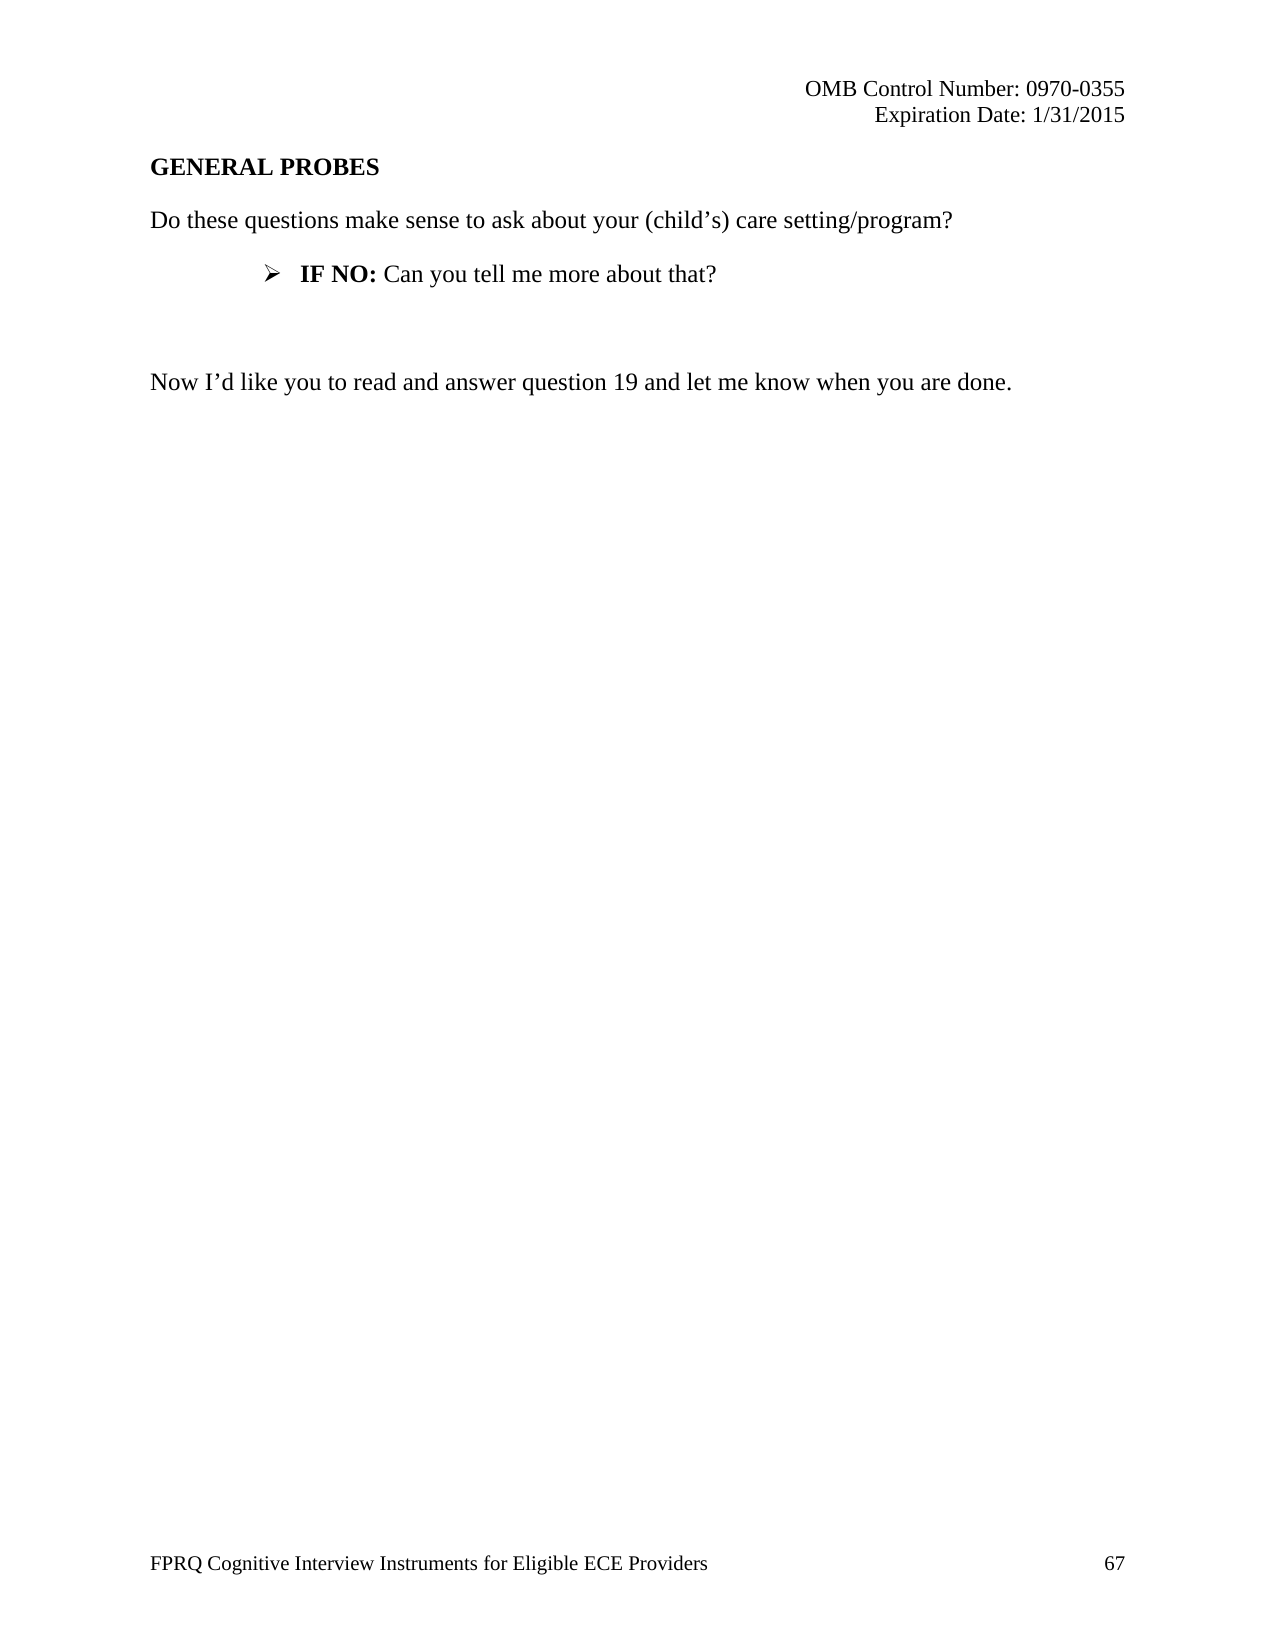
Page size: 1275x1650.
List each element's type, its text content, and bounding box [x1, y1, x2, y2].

text Do these questions make sense to ask about your (child’s) care setting/program? [150, 205, 1125, 234]
list IF NO: Can you tell me more about that? [262, 259, 1125, 288]
text Now I’d like you to read and answer question 19 and let me know when you are done. [150, 367, 1125, 395]
text GENERAL PROBES [150, 152, 1125, 180]
